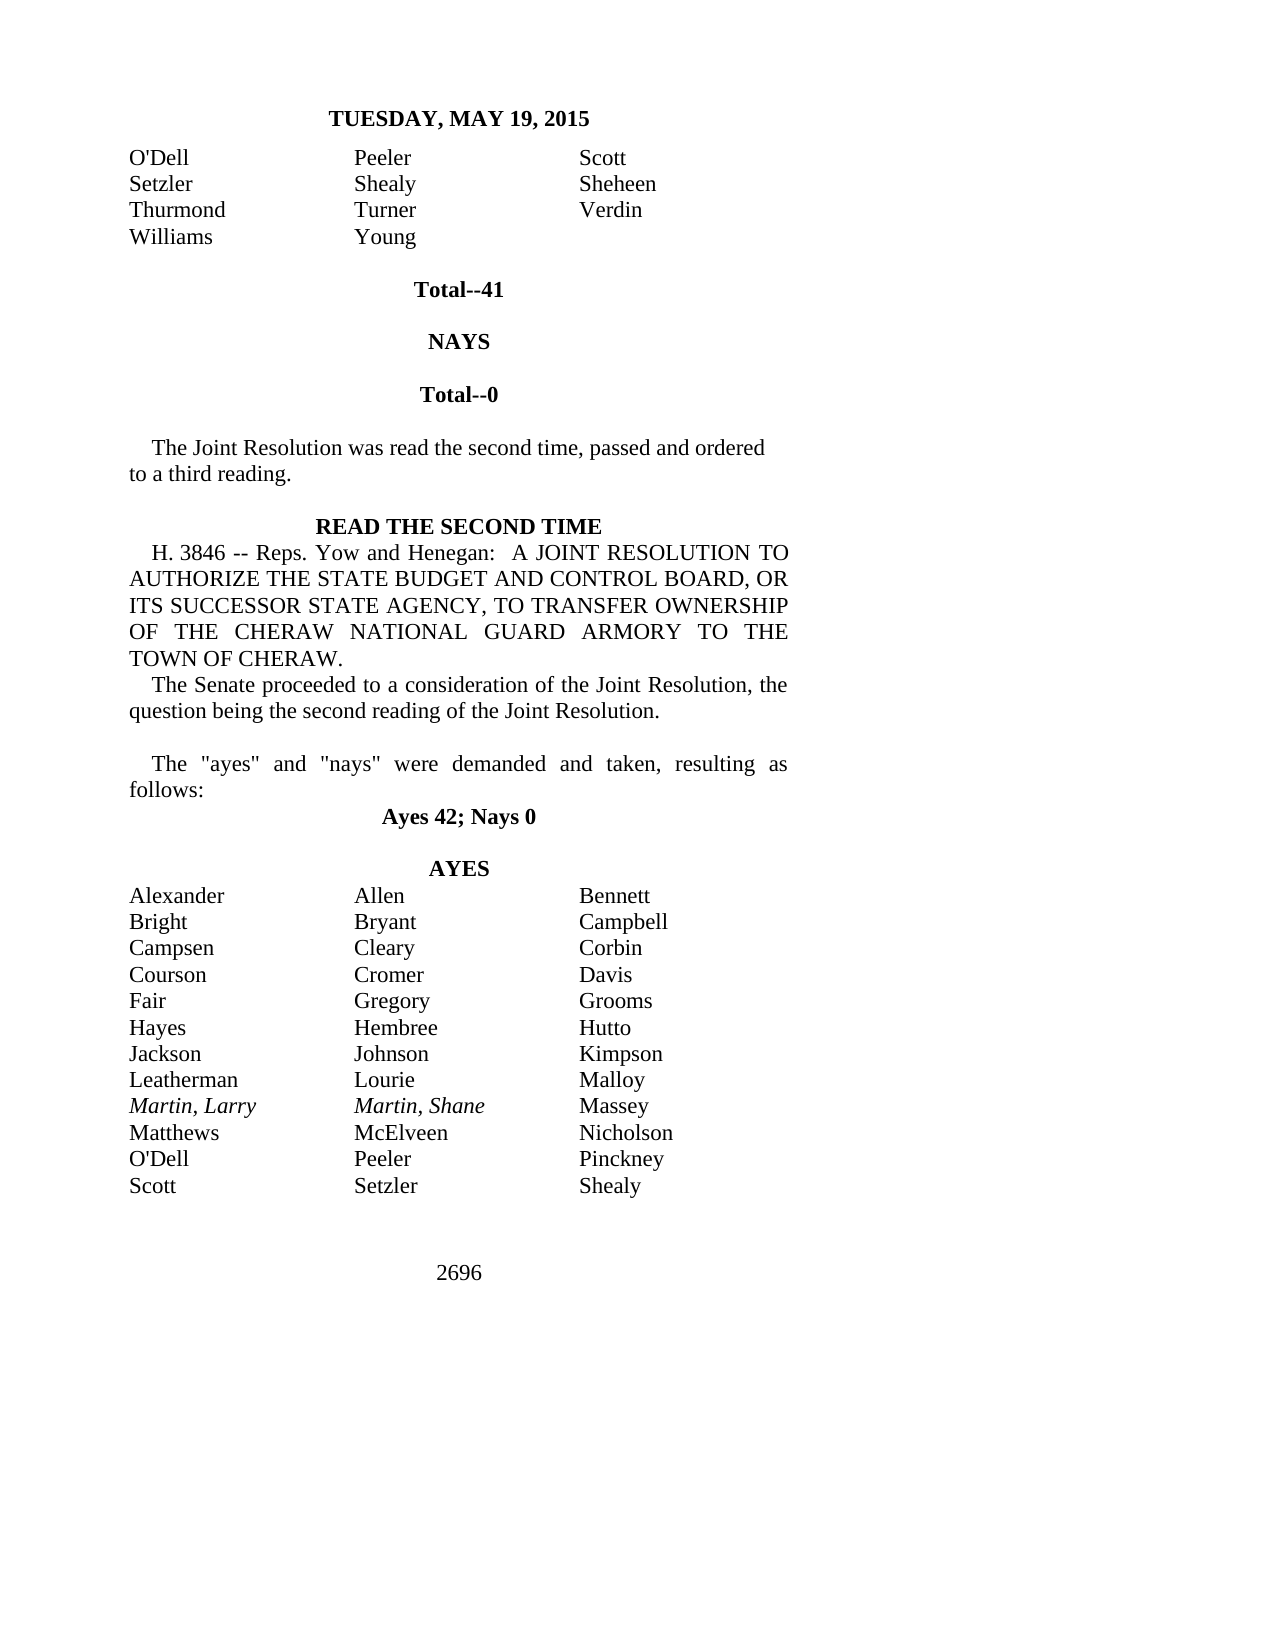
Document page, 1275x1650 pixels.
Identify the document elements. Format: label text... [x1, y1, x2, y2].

text NAYS [129, 328, 789, 355]
text Jackson Johnson Kimpson [129, 1040, 789, 1066]
text H. 3846 -- Reps. Yow and Henegan: A JOINT RESOLUTION TO AUTHORIZE THE STATE BUDGET AND CONTROL BOARD, OR ITS SUCCESSOR STATE AGENCY, TO TRANSFER OWNERSHIP OF THE CHERAW NATIONAL GUARD ARMORY TO THE TOWN OF CHERAW. [129, 539, 789, 671]
text Bright Bryant Campbell [129, 908, 789, 934]
text Matthews McElveen Nicholson [129, 1119, 789, 1145]
text O'Dell Peeler Scott [129, 144, 789, 170]
text READ THE SECOND TIME [129, 513, 789, 539]
text The Joint Resolution was read the second time, passed and ordered to a third reading. [129, 434, 789, 486]
text O'Dell Peeler Pinckney [129, 1145, 789, 1172]
text Setzler Shealy Sheheen [129, 170, 789, 197]
text Alexander Allen Bennett [129, 882, 789, 908]
text The "ayes" and "nays" were demanded and taken, resulting as follows: [129, 750, 789, 803]
text Ayes 42; Nays 0 [129, 803, 789, 829]
text Fair Gregory Grooms [129, 987, 789, 1013]
text The Senate proceeded to a consideration of the Joint Resolution, the question being the second reading of the Joint Resolution. [129, 671, 789, 724]
text Courson Cromer Davis [129, 961, 789, 987]
text Thurmond Turner Verdin [129, 197, 789, 223]
text Leatherman Lourie Malloy [129, 1066, 789, 1093]
text Williams Young [129, 223, 789, 249]
text AYES [129, 855, 789, 882]
text Total--0 [129, 381, 789, 407]
text Campsen Cleary Corbin [129, 934, 789, 961]
text Martin, Larry Martin, Shane Massey [129, 1093, 789, 1119]
text Hayes Hembree Hutto [129, 1013, 789, 1040]
text Total--41 [129, 276, 789, 302]
text Scott Setzler Shealy [129, 1172, 789, 1198]
